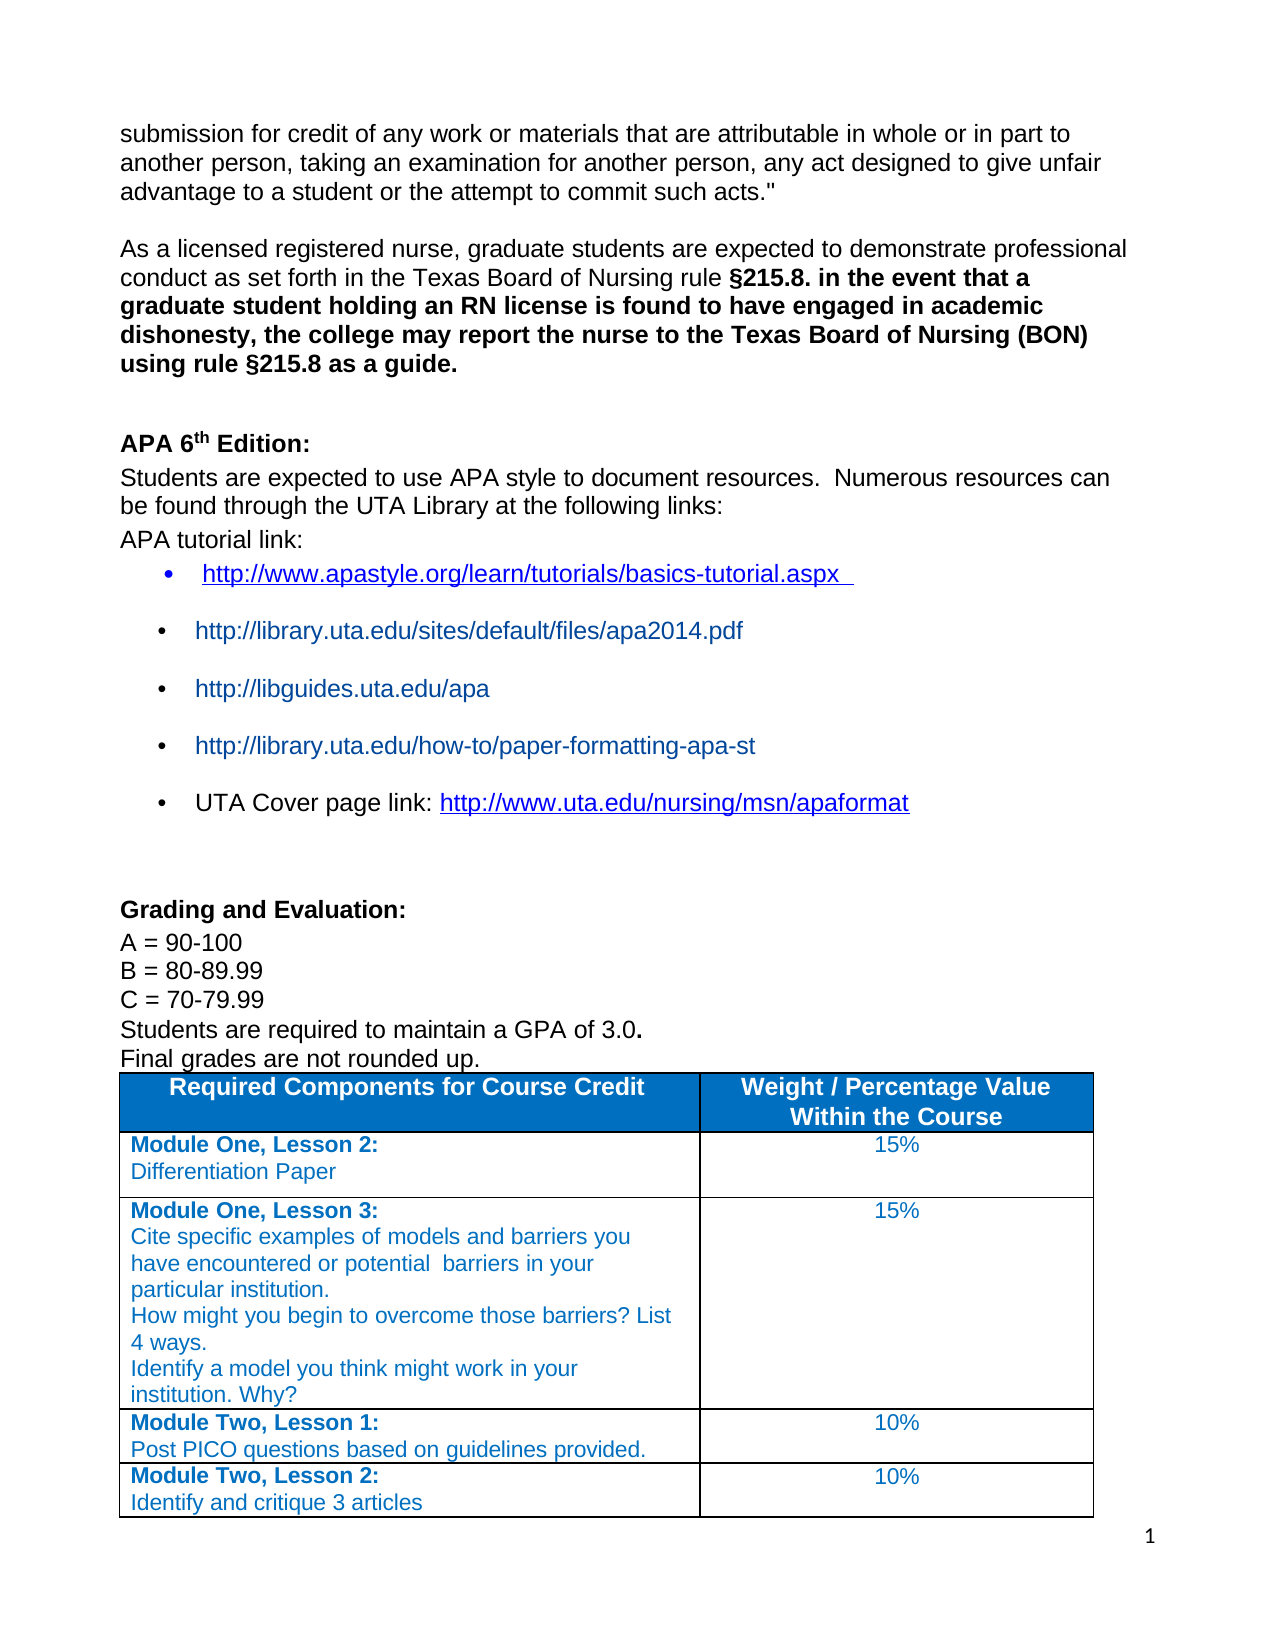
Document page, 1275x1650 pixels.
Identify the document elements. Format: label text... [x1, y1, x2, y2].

text A = 90-100 [120, 928, 1167, 957]
table_cell Module Two, Lesson 2: Identify and critique 3 articles [120, 1464, 699, 1516]
text C = 70-79.99 [120, 985, 1167, 1014]
text Students are required to maintain a GPA of 3.0. Final grades are not rounded up. [120, 1015, 691, 1072]
subtitle Grading and Evaluation: [120, 895, 1167, 923]
table_cell Module One, Lesson 2: Differentiation Paper [120, 1133, 699, 1196]
table_cell 10% [701, 1464, 1093, 1516]
list http://library.uta.edu/sites/default/files/apa2014.pdf [157, 616, 1167, 645]
text submission for credit of any work or materials that are attributable in whole or in part to another person, taking an examination for another person, any act designed to give unfair advantage to a student or the attempt to commit such acts." [120, 119, 1136, 205]
table_cell 15% [701, 1133, 1093, 1196]
list http://libguides.uta.edu/apa [157, 673, 1167, 702]
list UTA Cover page link: http://www.uta.edu/nursing/msn/apaformat [157, 788, 1167, 817]
table_cell Module One, Lesson 3: Cite specific examples of models and barriers you have encountered or potential barriers in your particular institution. How might you begin to overcome those barriers? List 4 ways. Identify a model you think might work in your institution. Why? [120, 1198, 699, 1408]
table_cell 10% [701, 1410, 1093, 1462]
subtitle APA 6th Edition: [120, 427, 1167, 458]
table_header Required Components for Course Credit [120, 1074, 699, 1131]
text B = 80-89.99 [120, 957, 1167, 985]
table_cell 15% [701, 1198, 1093, 1408]
text APA tutorial link: [120, 526, 1119, 554]
table_header Weight / Percentage Value Within the Course [701, 1074, 1093, 1131]
table_cell Module Two, Lesson 1: Post PICO questions based on guidelines provided. [120, 1410, 699, 1462]
list http://www.apastyle.org/learn/tutorials/basics-tutorial.aspx [164, 559, 1119, 588]
text As a licensed registered nurse, graduate students are expected to demonstrate professional conduct as set forth in the Texas Board of Nursing rule §215.8. in the event that a graduate student holding an RN license is found to have engaged in academic dishonesty, the college may report the nurse to the Texas Board of Nursing (BON) using rule §215.8 as a guide. [120, 234, 1128, 378]
list http://library.uta.edu/how-to/paper-formatting-apa-st [157, 731, 1167, 760]
text Students are expected to use APA style to document resources. Numerous resources can be found through the UTA Library at the following links: [120, 463, 1119, 520]
